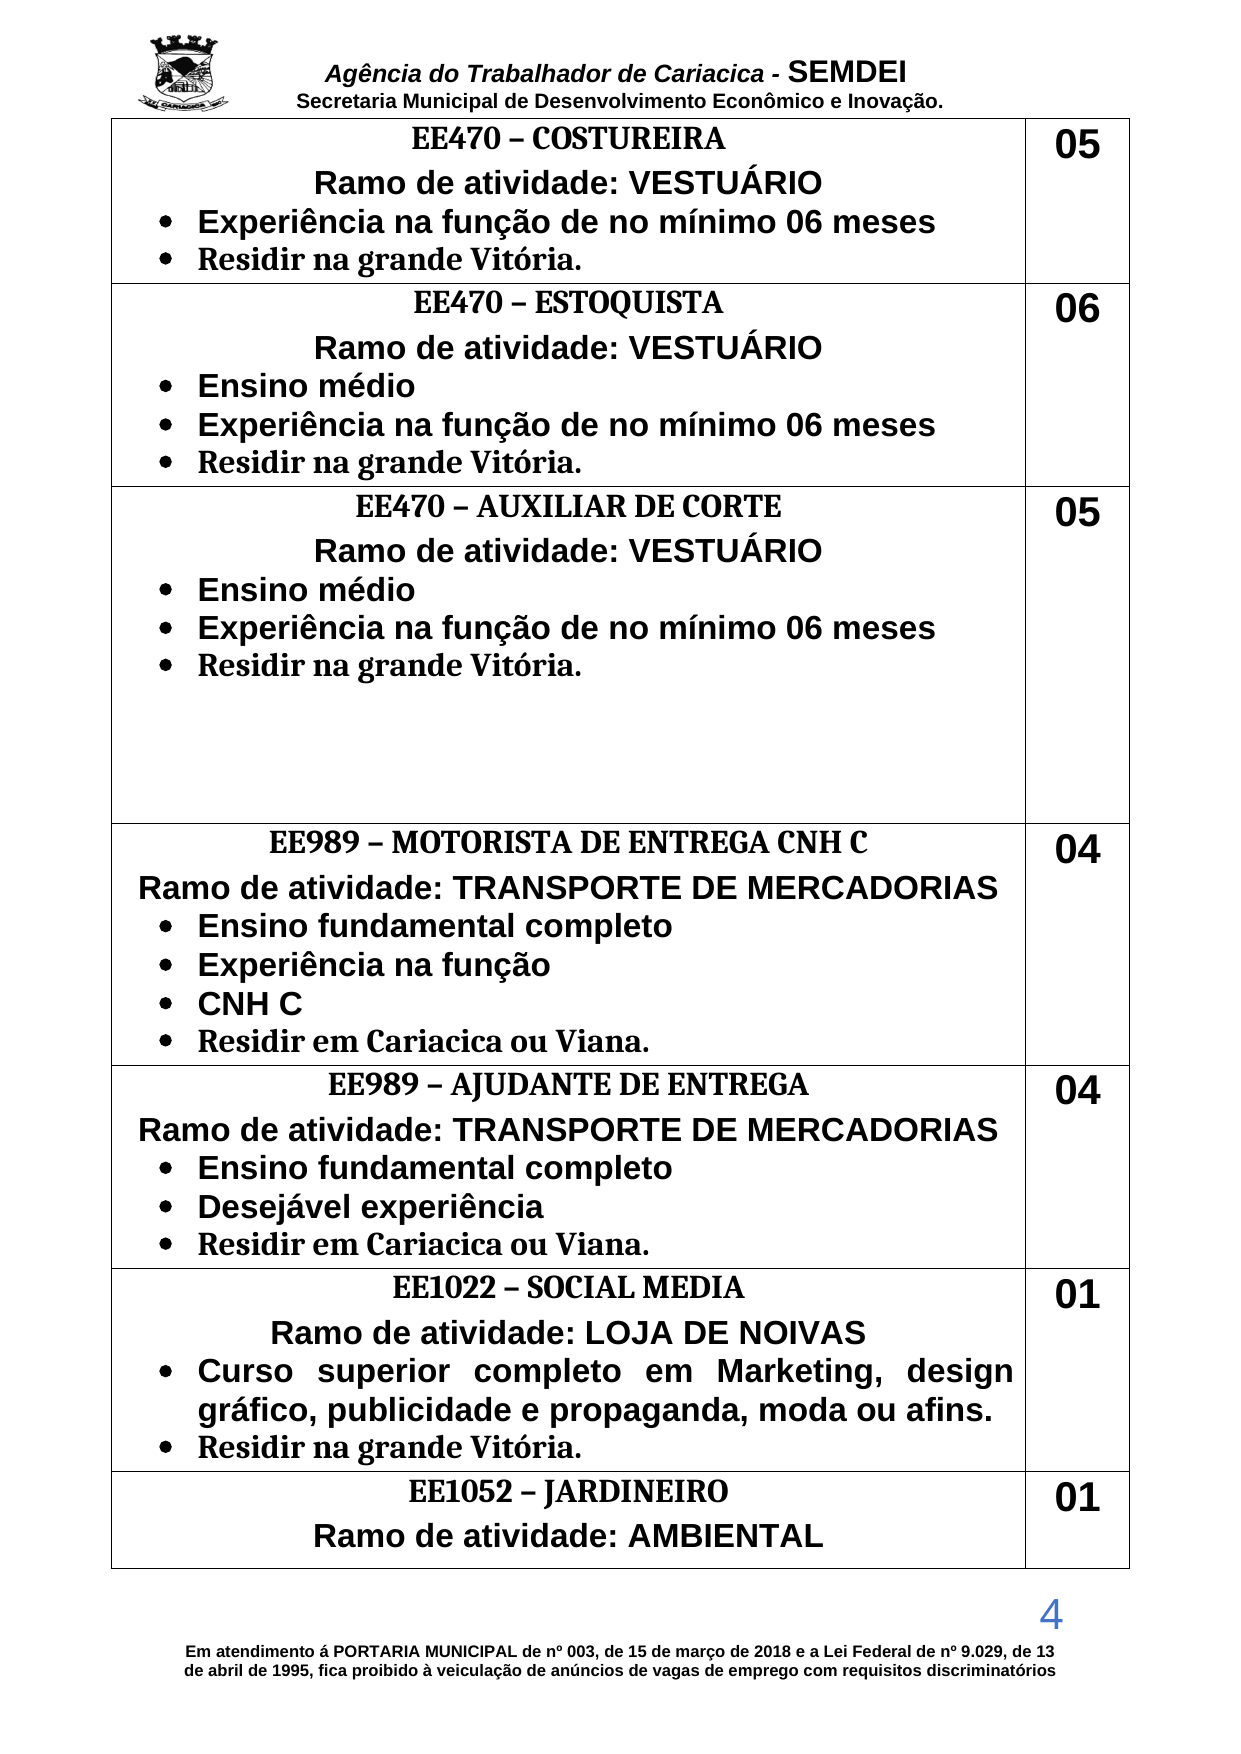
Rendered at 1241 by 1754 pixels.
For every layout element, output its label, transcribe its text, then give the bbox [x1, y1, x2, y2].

table_cell 05 [1026, 487, 1129, 823]
table_cell EE470 – AUXILIAR DE CORTE Ramo de atividade: VESTUÁRIO Ensino médio Experiência na função de no mínimo 06 meses Residir na grande Vitória. [112, 487, 1025, 823]
table_cell 06 [1026, 284, 1129, 486]
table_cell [112, 1472, 1025, 1568]
table_cell EE989 – AJUDANTE DE ENTREGA Ramo de atividade: TRANSPORTE DE MERCADORIAS Ensino fundamental completo Desejável experiência Residir em Cariacica ou Viana. [112, 1066, 1025, 1268]
table_cell EE1022 – SOCIAL MEDIA Ramo de atividade: LOJA DE NOIVAS Curso superior completo em Marketing, design gráfico, publicidade e propaganda, moda ou afins. Residir na grande Vitória. [112, 1269, 1025, 1471]
table_cell 01 [1026, 1269, 1129, 1471]
table_cell 04 [1026, 1066, 1129, 1268]
table_cell EE470 – COSTUREIRA Ramo de atividade: VESTUÁRIO Experiência na função de no mínimo 06 meses Residir na grande Vitória. [112, 119, 1025, 283]
picture [134, 31, 237, 118]
table_cell EE989 – MOTORISTA DE ENTREGA CNH C Ramo de atividade: TRANSPORTE DE MERCADORIAS Ensino fundamental completo Experiência na função CNH C Residir em Cariacica ou Viana. [112, 824, 1025, 1065]
table_cell 05 [1026, 119, 1129, 283]
table_cell 01 [1026, 1472, 1129, 1568]
table_cell 04 [1026, 824, 1129, 1065]
table_cell EE470 – ESTOQUISTA Ramo de atividade: VESTUÁRIO Ensino médio Experiência na função de no mínimo 06 meses Residir na grande Vitória. [112, 284, 1025, 486]
